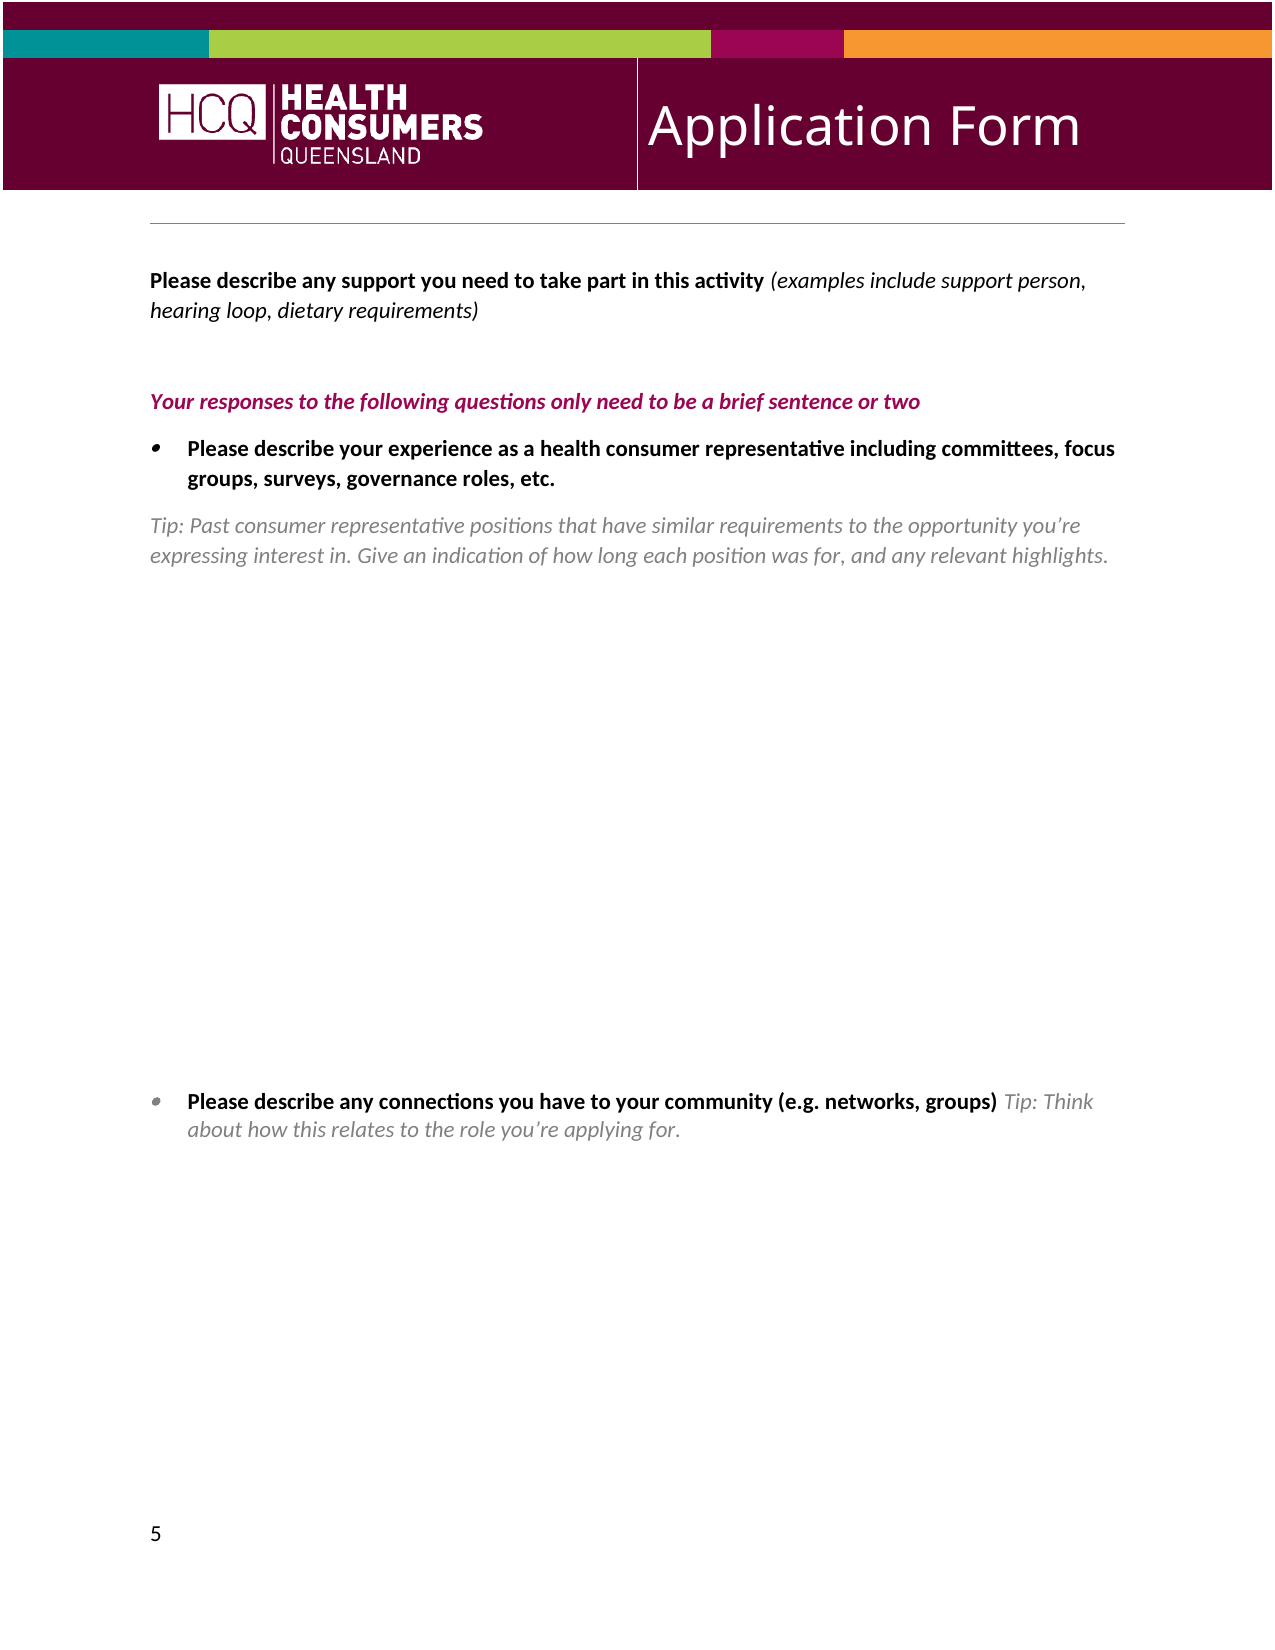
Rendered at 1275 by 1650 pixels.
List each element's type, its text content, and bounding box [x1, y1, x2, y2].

text Tip: Past consumer representative positions that have similar requirements to the opportunity you’re expressing interest in. Give an indication of how long each position was for, and any relevant highlights. [150, 511, 1125, 569]
picture [156, 83, 484, 166]
text Your responses to the following questions only need to be a brief sentence or two [150, 387, 1125, 415]
list Please describe your experience as a health consumer representative including committees, focus groups, surveys, governance roles, etc. [150, 434, 1125, 492]
text Please describe any support you need to take part in this activity (examples include support person, hearing loop, dietary requirements) [150, 266, 1125, 324]
list Please describe any connections you have to your community (e.g. networks, groups) Tip: Think about how this relates to the role you’re applying for. [150, 1087, 1112, 1143]
